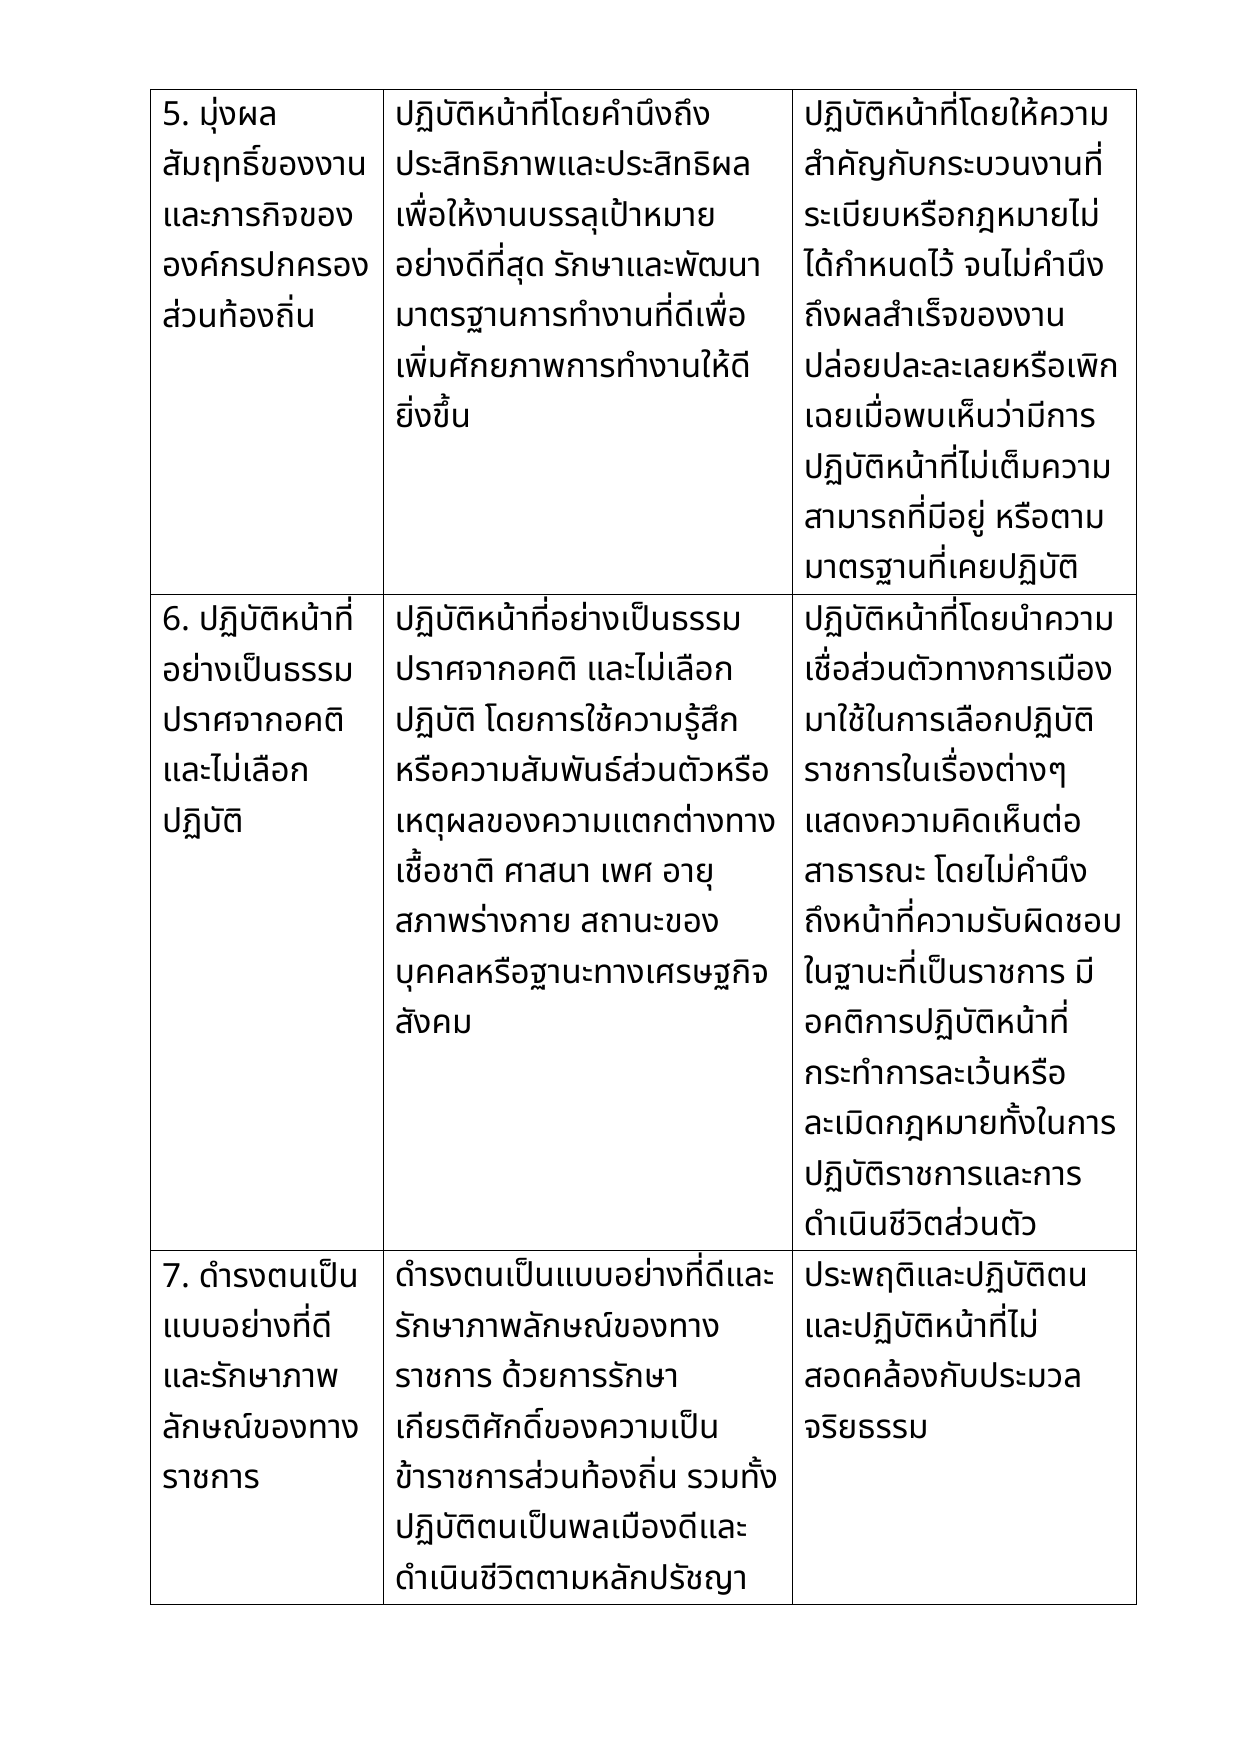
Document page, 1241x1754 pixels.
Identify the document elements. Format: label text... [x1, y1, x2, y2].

table_cell ปฏิบัติหน้าที่โดยคำนึงถึงประสิทธิภาพและประสิทธิผล เพื่อให้งานบรรลุเป้าหมายอย่างดีที่สุด รักษาและพัฒนามาตรฐานการทำงานที่ดีเพื่อเพิ่มศักยภาพการทำงานให้ดียิ่งขึ้น [384, 90, 792, 594]
table_cell 5. มุ่งผลสัมฤทธิ์ของงานและภารกิจขององค์กรปกครองส่วนท้องถิ่น [151, 90, 383, 594]
table_cell ปฏิบัติหน้าที่โดยนำความเชื่อส่วนตัวทางการเมืองมาใช้ในการเลือกปฏิบัติราชการในเรื่องต่างๆ แสดงความคิดเห็นต่อสาธารณะ โดยไม่คำนึงถึงหน้าที่ความรับผิดชอบในฐานะที่เป็นราชการ มีอคติการปฏิบัติหน้าที่ กระทำการละเว้นหรือละเมิดกฎหมายทั้งในการปฏิบัติราชการและการดำเนินชีวิตส่วนตัว [793, 595, 1136, 1250]
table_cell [151, 1251, 383, 1604]
table_cell 6. ปฏิบัติหน้าที่อย่างเป็นธรรม ปราศจากอคติและไม่เลือกปฏิบัติ [151, 595, 383, 1250]
table_cell ปฏิบัติหน้าที่อย่างเป็นธรรม ปราศจากอคติ และไม่เลือกปฏิบัติ โดยการใช้ความรู้สึกหรือความสัมพันธ์ส่วนตัวหรือเหตุผลของความแตกต่างทางเชื้อชาติ ศาสนา เพศ อายุ สภาพร่างกาย สถานะของบุคคลหรือฐานะทางเศรษฐกิจสังคม [384, 595, 792, 1250]
table_cell ปฏิบัติหน้าที่โดยให้ความสำคัญกับกระบวนงานที่ระเบียบหรือกฎหมายไม่ได้กำหนดไว้ จนไม่คำนึงถึงผลสำเร็จของงาน ปล่อยปละละเลยหรือเพิกเฉยเมื่อพบเห็นว่ามีการปฏิบัติหน้าที่ไม่เต็มความสามารถที่มีอยู่ หรือตามมาตรฐานที่เคยปฏิบัติ [793, 90, 1136, 594]
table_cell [793, 1251, 1136, 1604]
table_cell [384, 1251, 792, 1604]
